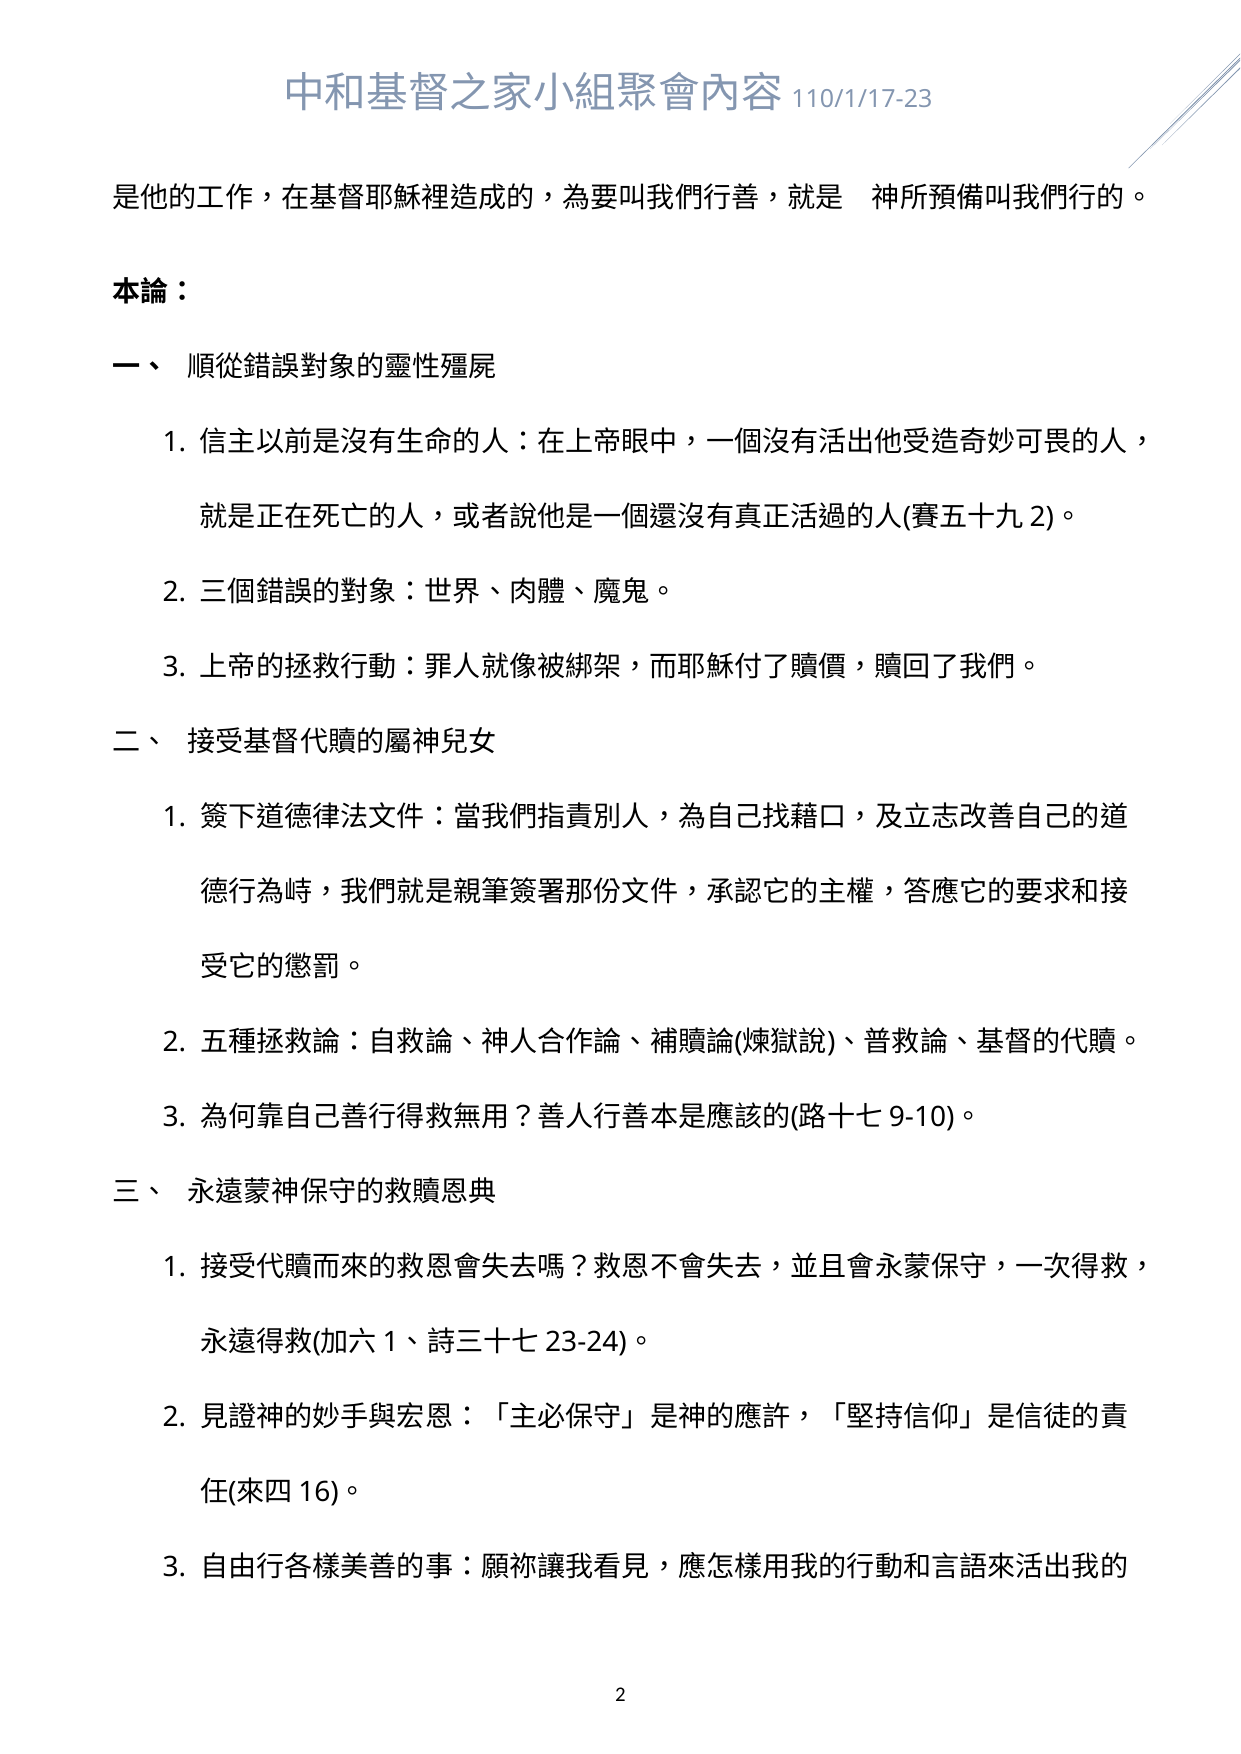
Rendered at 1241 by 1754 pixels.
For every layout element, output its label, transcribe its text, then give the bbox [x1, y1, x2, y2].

list 永遠蒙神保守的救贖恩典 [112, 1151, 1128, 1226]
list 信主以前是沒有生命的人：在上帝眼中，一個沒有活出他受造奇妙可畏的人，就是正在死亡的人，或者說他是一個還沒有真正活過的人(賽五十九2)。 [162, 401, 1128, 551]
list 順從錯誤對象的靈性殭屍 [112, 326, 1128, 401]
list 簽下道德律法文件：當我們指責別人，為自己找藉口，及立志改善自己的道德行為峙，我們就是親筆簽署那份文件，承認它的主權，答應它的要求和接受它的懲罰。 [162, 776, 1128, 1001]
text 本論： [112, 251, 1128, 326]
list 接受代贖而來的救恩會失去嗎？救恩不會失去，並且會永蒙保守，一次得救，永遠得救(加六1、詩三十七23-24)。 [162, 1226, 1128, 1376]
list 五種拯救論：自救論、神人合作論、補贖論(煉獄說)、普救論、基督的代贖。 [162, 1001, 1128, 1076]
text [112, 158, 1128, 233]
list 接受基督代贖的屬神兒女 [112, 701, 1128, 776]
list 見證神的妙手與宏恩：「主必保守」是神的應許，「堅持信仰」是信徒的責任(來四16)。 [162, 1376, 1128, 1526]
list 為何靠自己善行得救無用？善人行善本是應該的(路十七9-10)。 [162, 1076, 1128, 1151]
list 三個錯誤的對象：世界、肉體、魔鬼。 [162, 551, 1128, 626]
list 上帝的拯救行動：罪人就像被綁架，而耶穌付了贖價，贖回了我們。 [162, 626, 1128, 701]
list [162, 1526, 1128, 1601]
